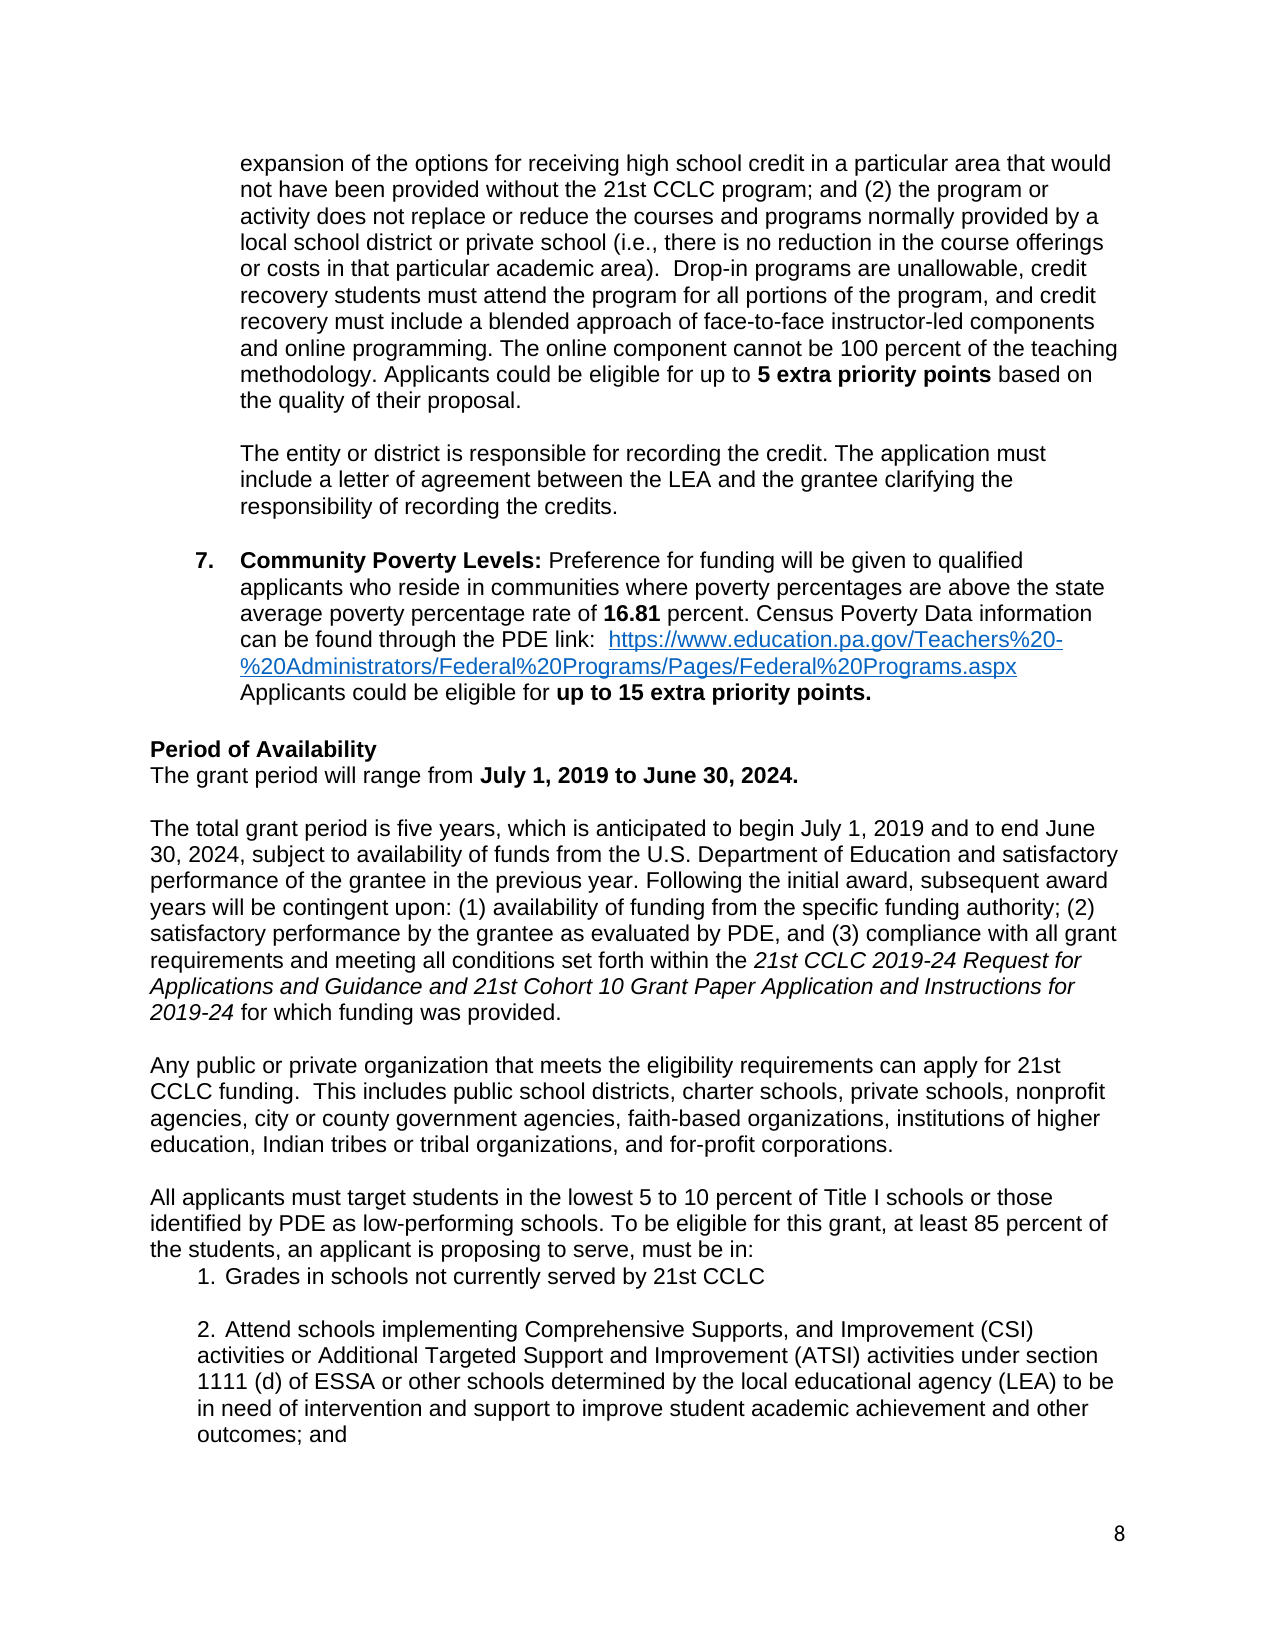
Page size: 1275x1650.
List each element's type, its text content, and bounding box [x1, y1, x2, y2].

text 2. Attend schools implementing Comprehensive Supports, and Improvement (CSI) activities or Additional Targeted Support and Improvement (ATSI) activities under section 1111 (d) of ESSA or other schools determined by the local educational agency (LEA) to be in need of intervention and support to improve student academic achievement and other outcomes; and [197, 1316, 1125, 1447]
text 1. Grades in schools not currently served by 21st CCLC [197, 1263, 1125, 1289]
text All applicants must target students in the lowest 5 to 10 percent of Title I schools or those identified by PDE as low-performing schools. To be eligible for this grant, at least 85 percent of the students, an applicant is proposing to serve, must be in: [150, 1184, 1125, 1263]
text Period of Availability [150, 736, 1125, 762]
text The total grant period is five years, which is anticipated to begin July 1, 2019 and to end June 30, 2024, subject to availability of funds from the U.S. Department of Education and satisfactory performance of the grantee in the previous year. Following the initial award, subsequent award years will be contingent upon: (1) availability of funding from the specific funding authority; (2) satisfactory performance by the grantee as evaluated by PDE, and (3) compliance with all grant requirements and meeting all conditions set forth within the 21st CCLC 2019-24 Request for Applications and Guidance and 21st Cohort 10 Grant Paper Application and Instructions for 2019-24 for which funding was provided. [150, 815, 1125, 1026]
list Community Poverty Levels: Preference for funding will be given to qualified applicants who reside in communities where poverty percentages are above the state average poverty percentage rate of 16.81 percent. Census Poverty Data information can be found through the PDE link: https://www.education.pa.gov/Teachers%20-%20Administrators/Federal%20Programs/Pages/Federal%20Programs.aspx [195, 547, 1119, 679]
text The grant period will range from July 1, 2019 to June 30, 2024. [150, 762, 1125, 788]
text The entity or district is responsible for recording the credit. The application must include a letter of agreement between the LEA and the grantee clarifying the responsibility of recording the credits. [240, 440, 1125, 519]
text Applicants could be eligible for up to 15 extra priority points. [195, 679, 1125, 706]
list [195, 150, 1119, 413]
text Any public or private organization that meets the eligibility requirements can apply for 21st CCLC funding. This includes public school districts, charter schools, private schools, nonprofit agencies, city or county government agencies, faith-based organizations, institutions of higher education, Indian tribes or tribal organizations, and for-profit corporations. [150, 1052, 1125, 1157]
